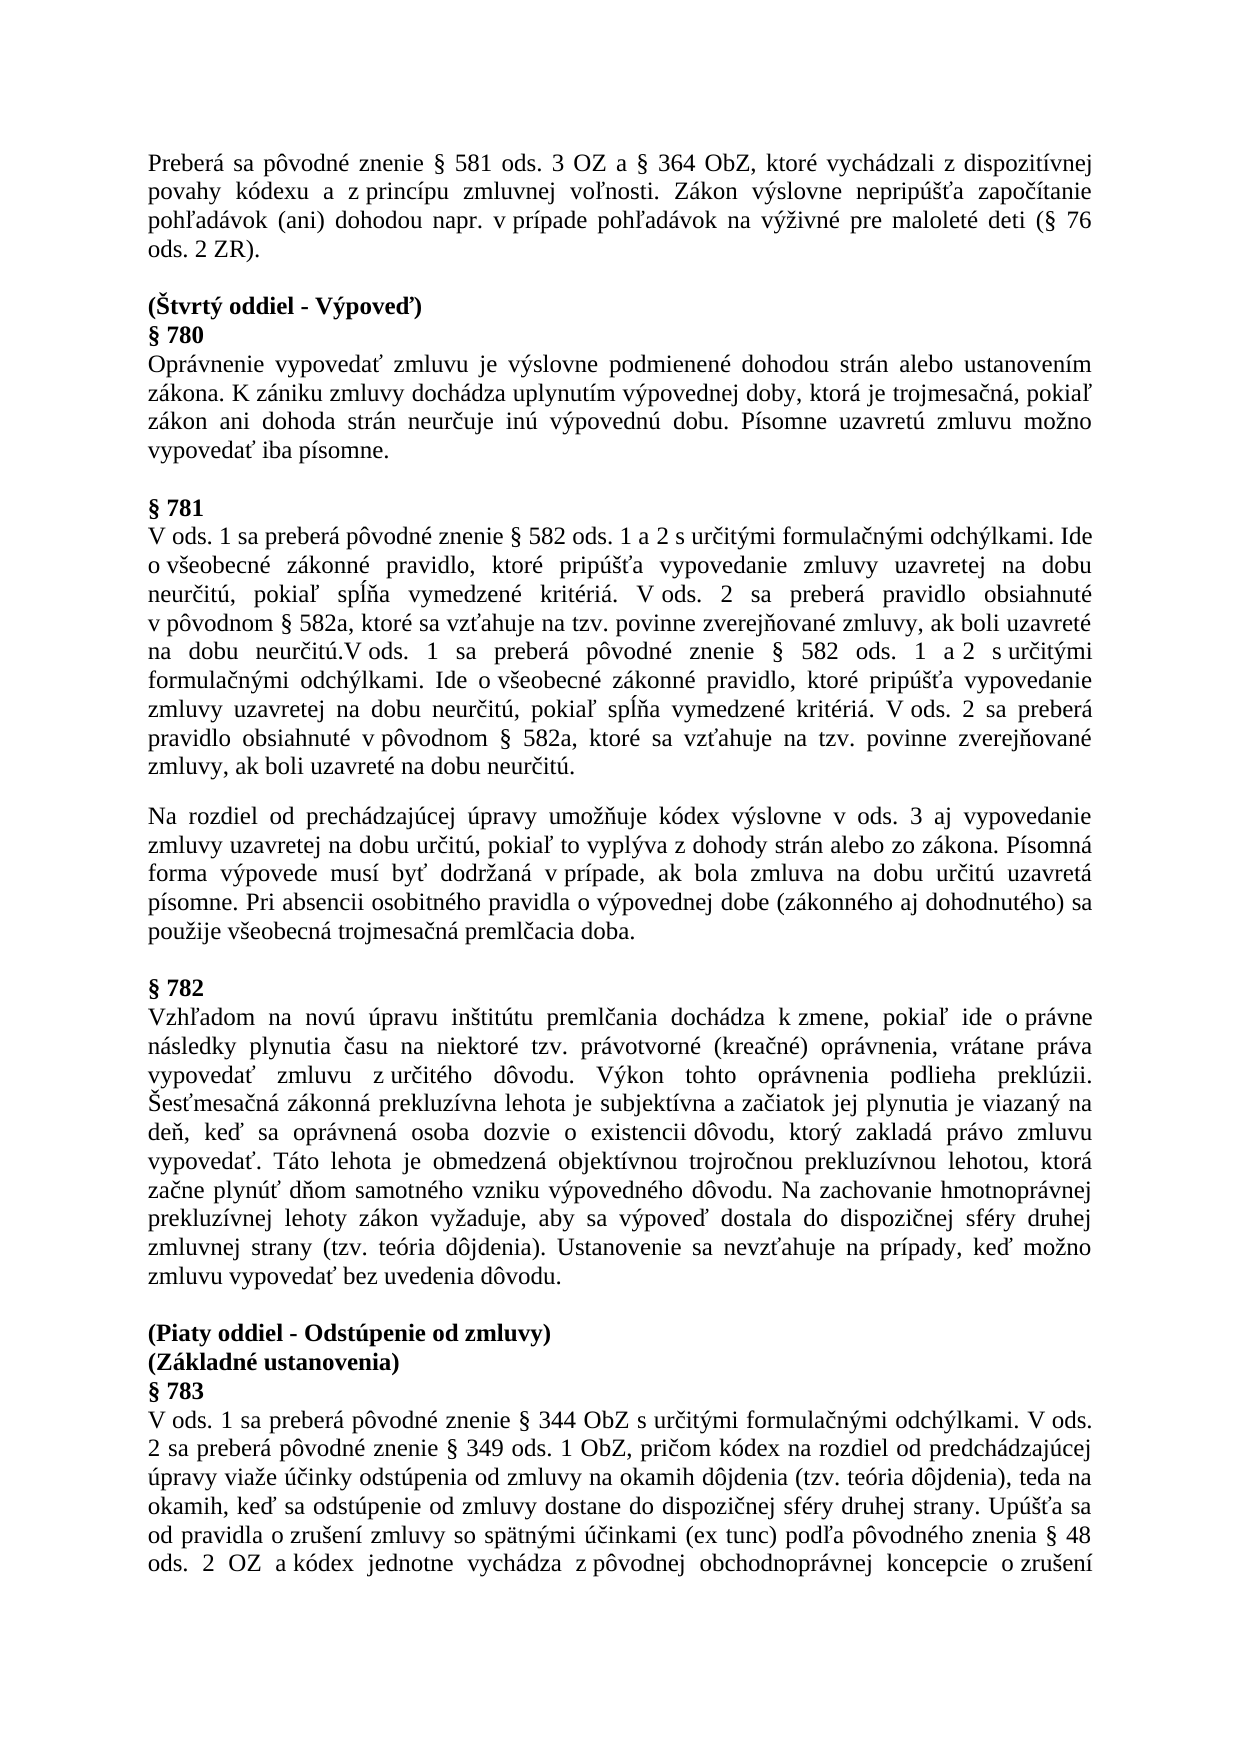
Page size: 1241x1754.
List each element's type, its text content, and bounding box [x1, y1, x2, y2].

text § 782 [148, 973, 1093, 1002]
text § 783 [148, 1376, 1093, 1405]
text V ods. 1 sa preberá pôvodné znenie § 582 ods. 1 a 2 s určitými formulačnými odchýlkami. Ide o všeobecné zákonné pravidlo, ktoré pripúšťa vypovedanie zmluvy uzavretej na dobu neurčitú, pokiaľ spĺňa vymedzené kritériá. V ods. 2 sa preberá pravidlo obsiahnuté v pôvodnom § 582a, ktoré sa vzťahuje na tzv. povinne zverejňované zmluvy, ak boli uzavreté na dobu neurčitú.V ods. 1 sa preberá pôvodné znenie § 582 ods. 1 a 2 s určitými formulačnými odchýlkami. Ide o všeobecné zákonné pravidlo, ktoré pripúšťa vypovedanie zmluvy uzavretej na dobu neurčitú, pokiaľ spĺňa vymedzené kritériá. V ods. 2 sa preberá pravidlo obsiahnuté v pôvodnom § 582a, ktoré sa vzťahuje na tzv. povinne zverejňované zmluvy, ak boli uzavreté na dobu neurčitú. [148, 521, 1093, 780]
text (Štvrtý oddiel - Výpoveď) [148, 291, 1093, 320]
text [148, 1405, 1093, 1577]
text (Piaty oddiel - Odstúpenie od zmluvy) [148, 1318, 1093, 1347]
text Vzhľadom na novú úpravu inštitútu premlčania dochádza k zmene, pokiaľ ide o právne následky plynutia času na niektoré tzv. právotvorné (kreačné) oprávnenia, vrátane práva vypovedať zmluvu z určitého dôvodu. Výkon tohto oprávnenia podlieha preklúzii. Šesťmesačná zákonná prekluzívna lehota je subjektívna a začiatok jej plynutia je viazaný na deň, keď sa oprávnená osoba dozvie o existencii dôvodu, ktorý zakladá právo zmluvu vypovedať. Táto lehota je obmedzená objektívnou trojročnou prekluzívnou lehotou, ktorá začne plynúť dňom samotného vzniku výpovedného dôvodu. Na zachovanie hmotnoprávnej prekluzívnej lehoty zákon vyžaduje, aby sa výpoveď dostala do dispozičnej sféry druhej zmluvnej strany (tzv. teória dôjdenia). Ustanovenie sa nevzťahuje na prípady, keď možno zmluvu vypovedať bez uvedenia dôvodu. [148, 1002, 1093, 1290]
text Na rozdiel od prechádzajúcej úpravy umožňuje kódex výslovne v ods. 3 aj vypovedanie zmluvy uzavretej na dobu určitú, pokiaľ to vyplýva z dohody strán alebo zo zákona. Písomná forma výpovede musí byť dodržaná v prípade, ak bola zmluva na dobu určitú uzavretá písomne. Pri absencii osobitného pravidla o výpovednej dobe (zákonného aj dohodnutého) sa použije všeobecná trojmesačná premlčacia doba. [148, 801, 1093, 945]
text Preberá sa pôvodné znenie § 581 ods. 3 OZ a § 364 ObZ, ktoré vychádzali z dispozitívnej povahy kódexu a z princípu zmluvnej voľnosti. Zákon výslovne nepripúšťa započítanie pohľadávok (ani) dohodou napr. v prípade pohľadávok na výživné pre maloleté deti (§ 76 ods. 2 ZR). [148, 148, 1093, 263]
text (Základné ustanovenia) [148, 1347, 1093, 1376]
text Oprávnenie vypovedať zmluvu je výslovne podmienené dohodou strán alebo ustanovením zákona. K zániku zmluvy dochádza uplynutím výpovednej doby, ktorá je trojmesačná, pokiaľ zákon ani dohoda strán neurčuje inú výpovednú dobu. Písomne uzavretú zmluvu možno vypovedať iba písomne. [148, 349, 1093, 464]
text § 780 [148, 320, 1093, 349]
text § 781 [148, 493, 1093, 521]
